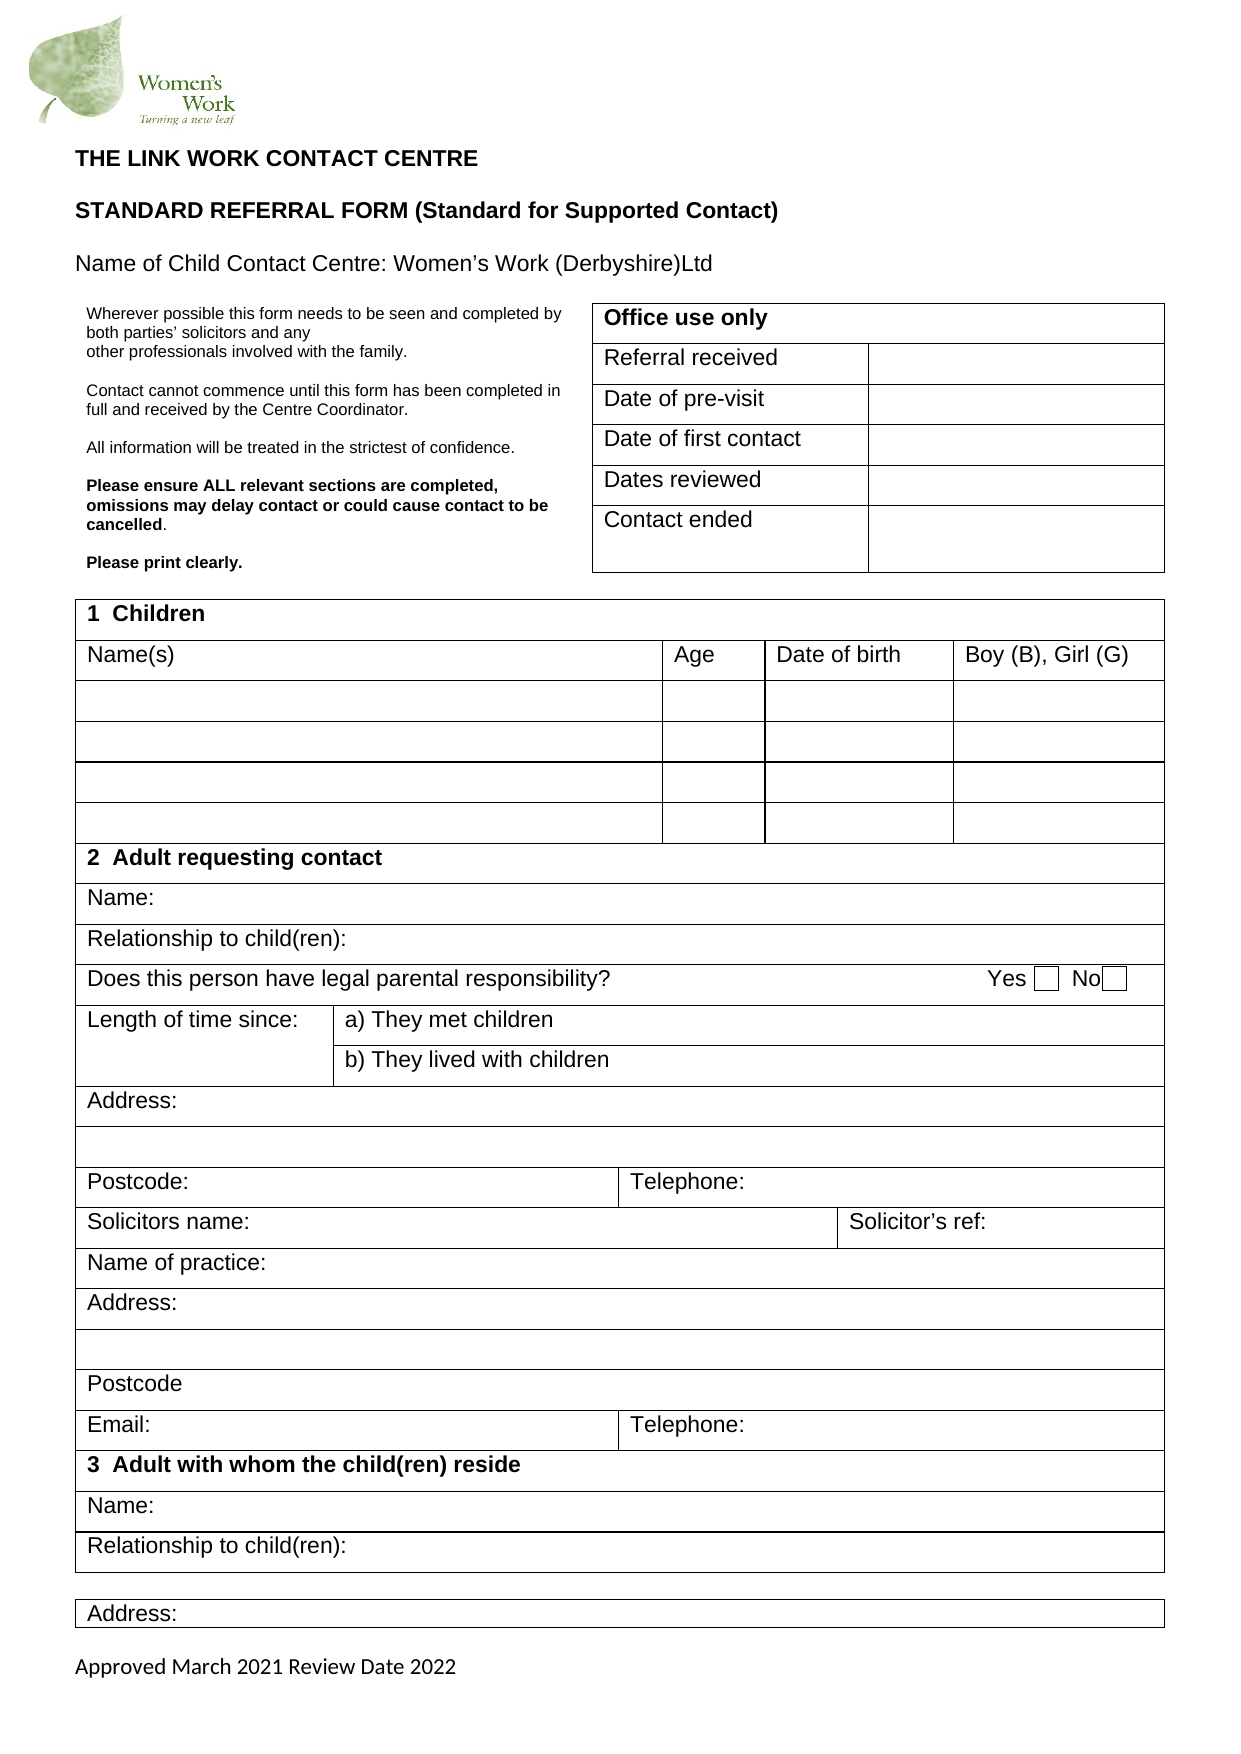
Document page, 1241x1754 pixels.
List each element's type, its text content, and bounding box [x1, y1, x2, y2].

table_cell Email: [76, 1411, 618, 1450]
table_header 1 Children [76, 600, 1164, 640]
table_cell [76, 722, 662, 761]
table_cell Postcode: [76, 1168, 618, 1207]
table_cell [766, 681, 953, 721]
table_cell Telephone: [619, 1168, 1164, 1207]
text THE LINK WORK CONTACT CENTRE [75, 144, 1165, 171]
table_cell [954, 722, 1164, 761]
table_cell Postcode [76, 1370, 1164, 1410]
picture [6, 3, 264, 153]
table_cell [76, 1330, 1164, 1369]
table_cell Solicitors name: [76, 1208, 837, 1248]
table_cell Name(s) [76, 641, 662, 680]
table_cell [954, 763, 1164, 802]
table_cell [869, 344, 1164, 384]
table_cell Address: [76, 1087, 1164, 1126]
table_cell a) They met children [334, 1006, 1164, 1045]
text Name of Child Contact Centre: Women’s Work (Derbyshire)Ltd [75, 250, 1165, 276]
table_cell Name: [76, 1492, 1164, 1531]
text STANDARD REFERRAL FORM (Standard for Supported Contact) [75, 197, 1165, 223]
table_cell [869, 506, 1164, 572]
table_cell Telephone: [619, 1411, 1164, 1450]
table_cell Boy (B), Girl (G) [954, 641, 1164, 680]
table_cell Date of pre-visit [593, 385, 868, 424]
table_cell [869, 385, 1164, 424]
table_cell Dates reviewed [593, 466, 868, 505]
table_cell [766, 803, 953, 842]
table_cell Does this person have legal parental responsibility? Yes No [76, 965, 1164, 1004]
table_cell [663, 681, 764, 721]
table_header Address: [76, 1600, 1164, 1627]
table_cell [869, 425, 1164, 465]
table_cell [76, 1127, 1164, 1167]
table_cell [663, 803, 764, 842]
table_cell [663, 763, 764, 802]
table_cell Age [663, 641, 764, 680]
table_cell Name of practice: [76, 1249, 1164, 1288]
table_cell Relationship to child(ren): [76, 1533, 1164, 1572]
table_cell [766, 763, 953, 802]
table_cell [954, 803, 1164, 842]
table_cell Referral received [593, 344, 868, 384]
table_cell [76, 763, 662, 802]
table_cell Solicitor’s ref: [838, 1208, 1164, 1248]
table_cell b) They lived with children [334, 1046, 1164, 1086]
table_cell 2 Adult requesting contact [76, 844, 1164, 883]
table_cell Address: [76, 1289, 1164, 1329]
table_header Office use only [593, 304, 1164, 343]
table_cell Date of birth [766, 641, 953, 680]
table_cell Date of first contact [593, 425, 868, 465]
table_cell Length of time since: [76, 1006, 333, 1086]
table_cell [663, 722, 764, 761]
table_cell Relationship to child(ren): [76, 925, 1164, 964]
table_cell Name: [76, 884, 1164, 923]
table_cell [766, 722, 953, 761]
table_header Wherever possible this form needs to be seen and completed by both parties’ solicitors and any other professionals involved with the family. Contact cannot commence until this form has been completed in full and received by the Centre Coordinator. All information will be treated in the strictest of confidence. Please ensure ALL relevant sections are completed, omissions may delay contact or could cause contact to be cancelled. Please print clearly. [75, 303, 592, 572]
table_cell [76, 803, 662, 842]
table_cell 3 Adult with whom the child(ren) reside [76, 1451, 1164, 1491]
table_cell [869, 466, 1164, 505]
table_cell [76, 681, 662, 721]
table_cell Contact ended [593, 506, 868, 572]
table_cell [954, 681, 1164, 721]
